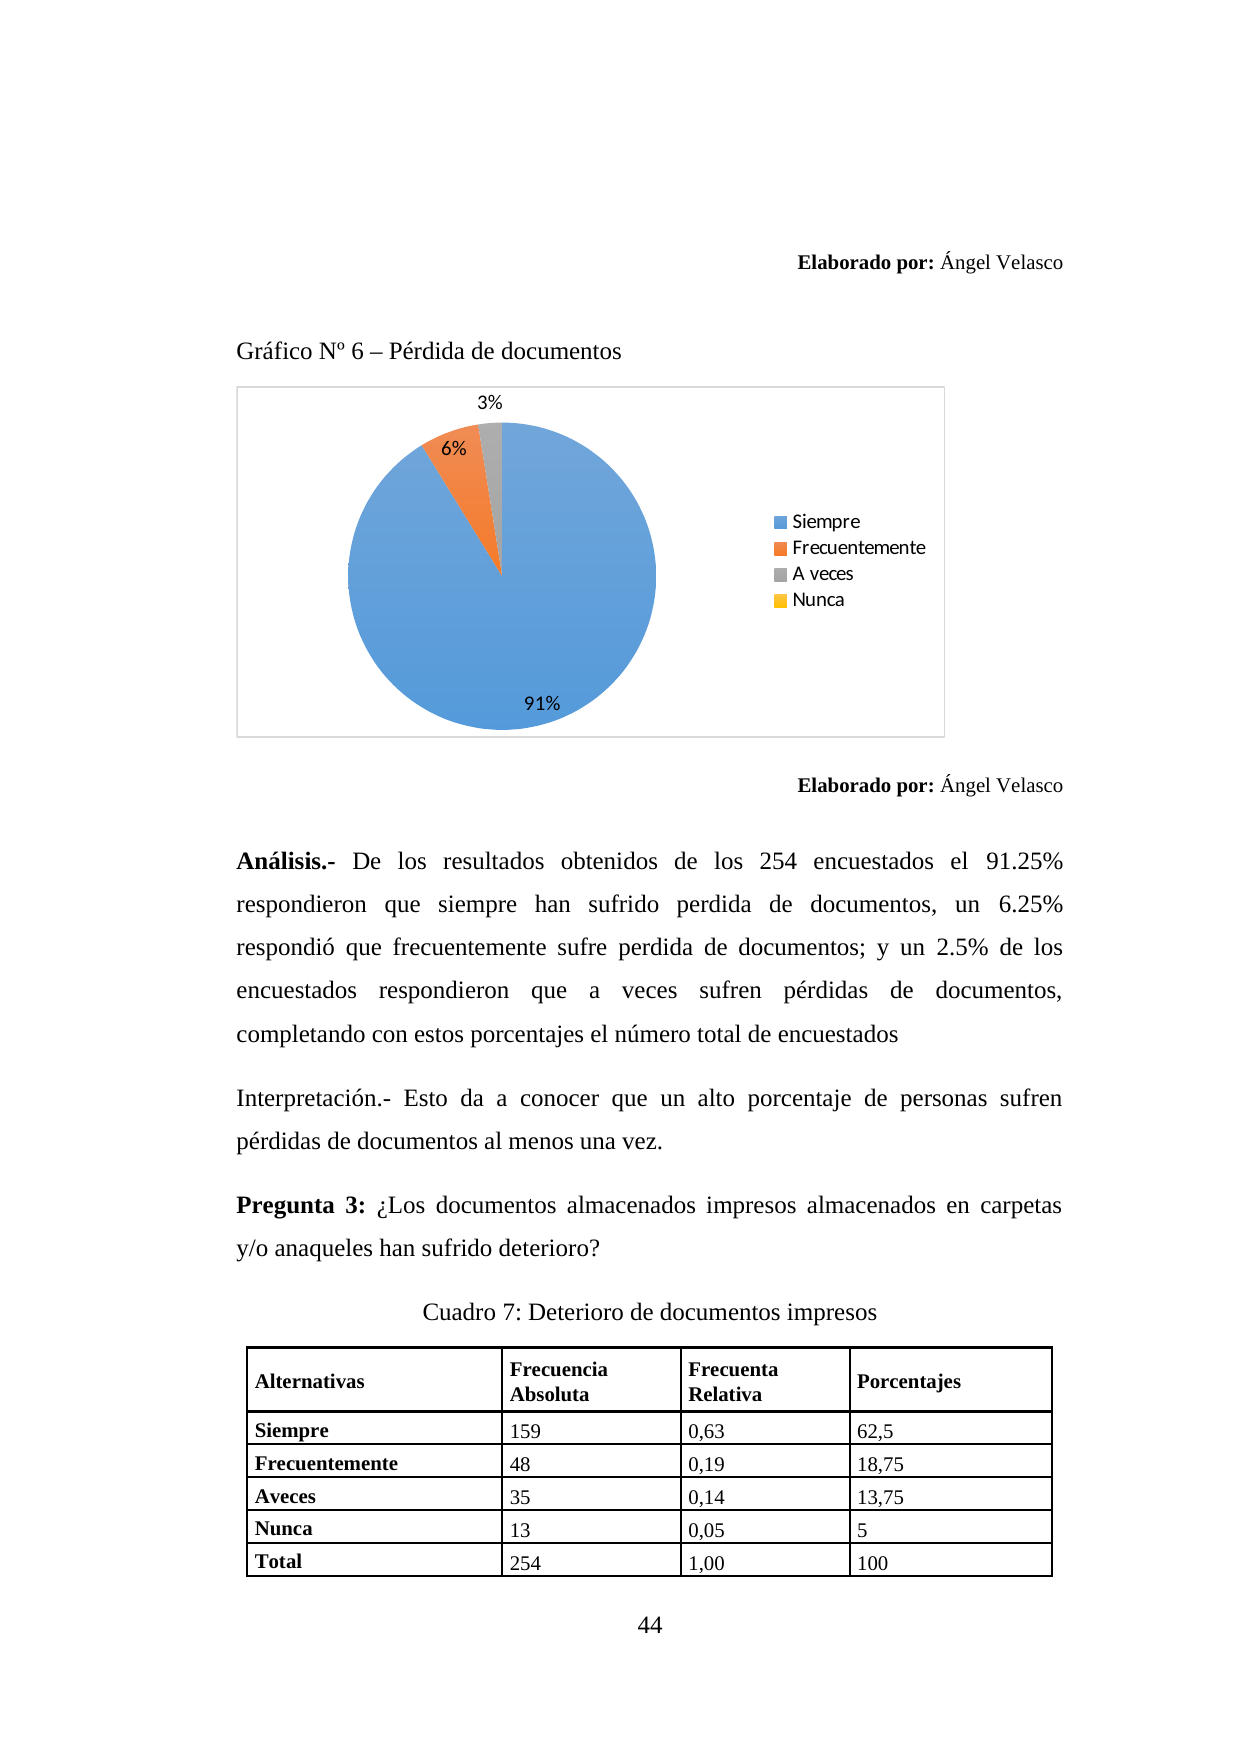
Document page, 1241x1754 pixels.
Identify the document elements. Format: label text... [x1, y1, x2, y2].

table_cell 13,75 [851, 1478, 1051, 1509]
table_cell 5 [851, 1511, 1051, 1542]
table_cell Total [248, 1544, 501, 1574]
text Cuadro 7: Deterioro de documentos impresos [236, 1297, 1063, 1326]
table_cell 13 [503, 1511, 680, 1542]
text Elaborado por: Ángel Velasco [236, 250, 1063, 274]
text Interpretación.- Esto da a conocer que un alto porcentaje de personas sufren pérdidas de documentos al menos una vez. [236, 1083, 1063, 1154]
table_cell 35 [503, 1478, 680, 1509]
table_cell Siempre [248, 1413, 501, 1443]
text Elaborado por: Ángel Velasco [384, 773, 1063, 797]
table_header Alternativas [248, 1349, 501, 1410]
table_header Frecuenta Relativa [682, 1349, 849, 1410]
table_cell 0,63 [682, 1413, 849, 1443]
table_cell Aveces [248, 1478, 501, 1509]
table_cell 18,75 [851, 1445, 1051, 1476]
table_cell 159 [503, 1413, 680, 1443]
text Análisis.- De los resultados obtenidos de los 254 encuestados el 91.25% respondieron que siempre han sufrido perdida de documentos, un 6.25% respondió que frecuentemente sufre perdida de documentos; y un 2.5% de los encuestados respondieron que a veces sufren pérdidas de documentos, completando con estos porcentajes el número total de encuestados [236, 846, 1063, 1047]
table_cell 254 [503, 1544, 680, 1574]
table_cell 0,19 [682, 1445, 849, 1476]
table_header Porcentajes [851, 1349, 1051, 1410]
table_cell Nunca [248, 1511, 501, 1542]
table_cell 100 [851, 1544, 1051, 1574]
table_cell 1,00 [682, 1544, 849, 1574]
text Gráfico Nº 6 – Pérdida de documentos [236, 336, 1063, 365]
table_cell 0,14 [682, 1478, 849, 1509]
table_cell 0,05 [682, 1511, 849, 1542]
table_cell 62,5 [851, 1413, 1051, 1443]
table_cell 48 [503, 1445, 680, 1476]
table_header Frecuencia Absoluta [503, 1349, 680, 1410]
table_cell Frecuentemente [248, 1445, 501, 1476]
text Pregunta 3: ¿Los documentos almacenados impresos almacenados en carpetas y/o anaqueles han sufrido deterioro? [236, 1190, 1063, 1262]
